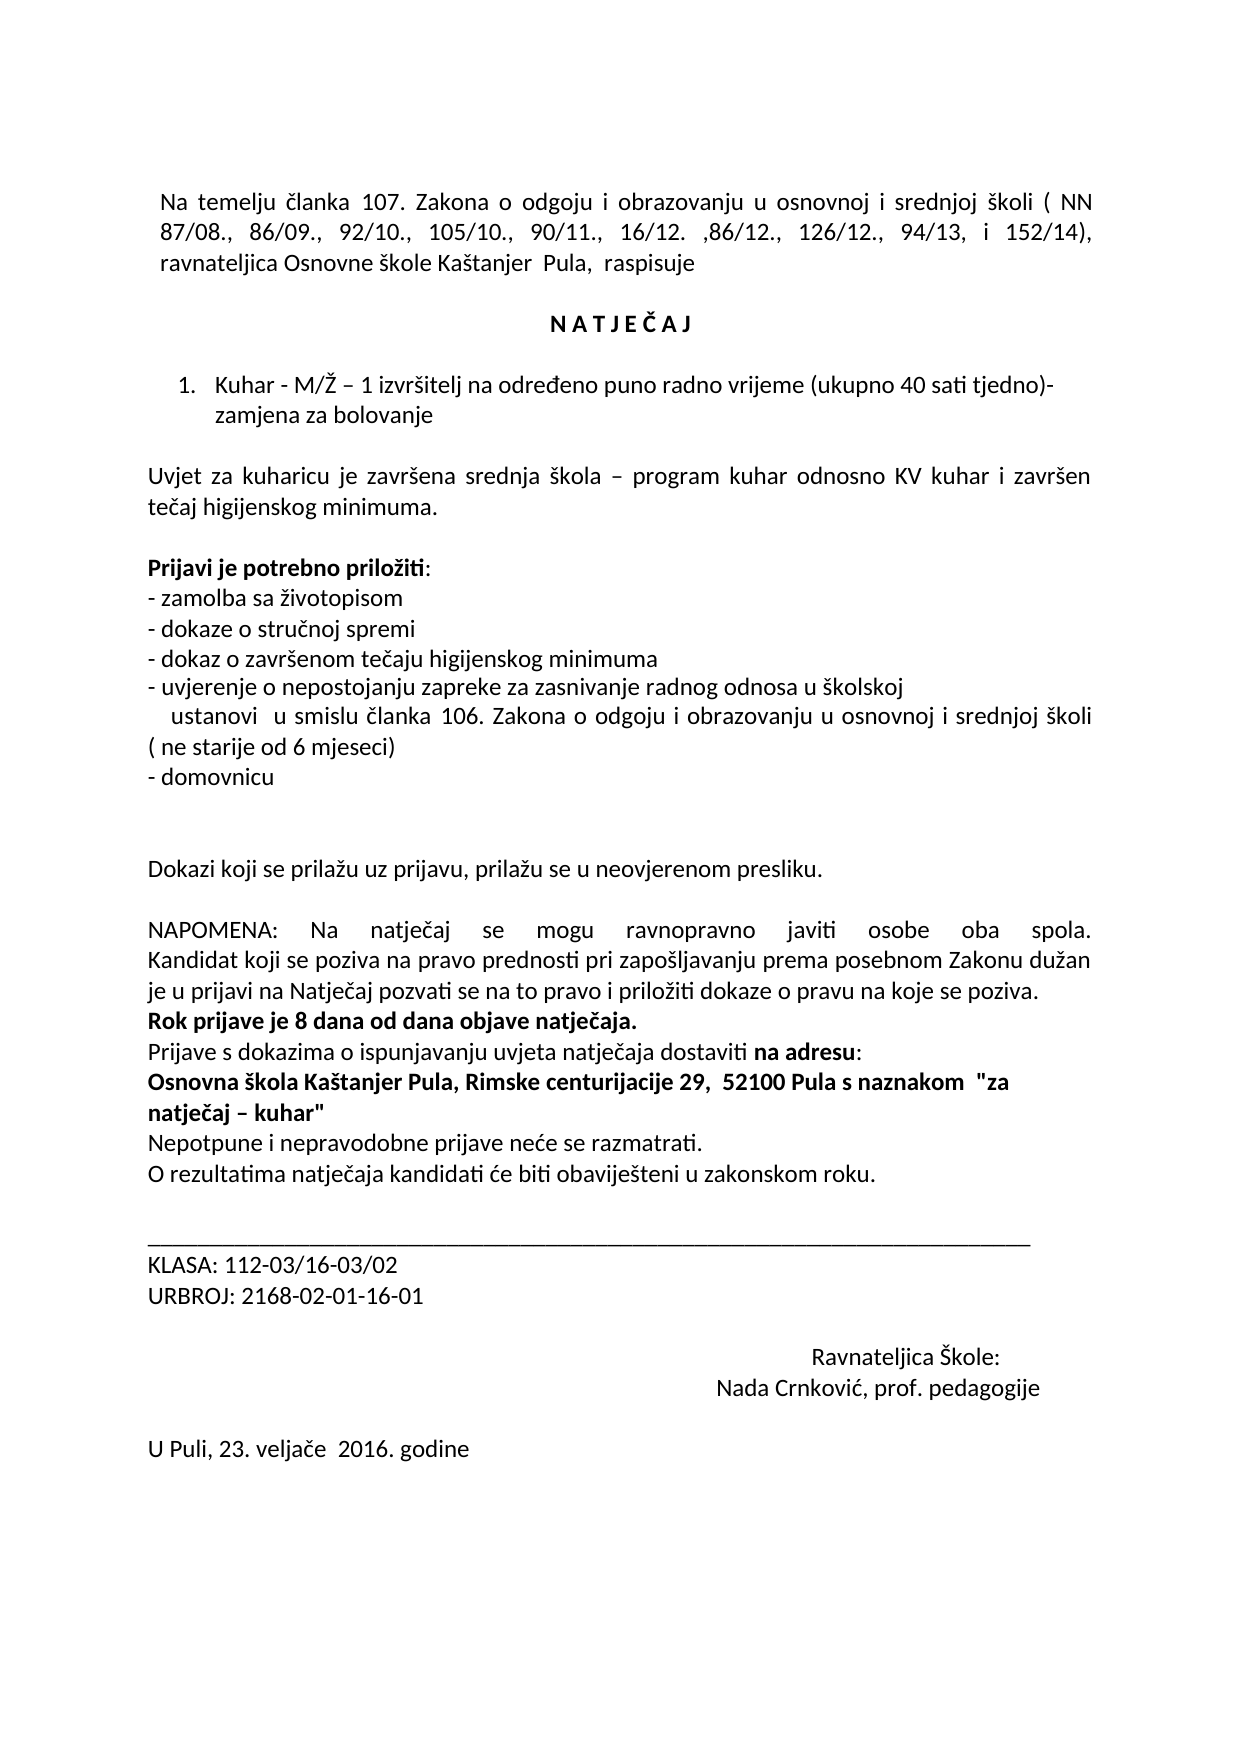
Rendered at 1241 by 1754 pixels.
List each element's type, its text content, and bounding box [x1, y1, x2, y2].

text Dokazi koji se prilažu uz prijavu, prilažu se u neovjerenom presliku. [148, 853, 1093, 883]
text - zamolba sa životopisom [148, 582, 1093, 613]
text NAPOMENA: Na natječaj se mogu ravnopravno javiti osobe oba spola. Kandidat koji se poziva na pravo prednosti pri zapošljavanju prema posebnom Zakonu dužan je u prijavi na Natječaj pozvati se na to pravo i priložiti dokaze o pravu na koje se poziva. [148, 914, 1093, 1006]
list Kuhar - M/Ž – 1 izvršitelj na određeno puno radno vrijeme (ukupno 40 sati tjedno)- zamjena za bolovanje [177, 369, 1093, 430]
text KLASA: 112-03/16-03/02 [148, 1250, 1093, 1280]
text ustanovi u smislu članka 106. Zakona o odgoju i obrazovanju u osnovnoj i srednjoj školi ( ne starije od 6 mjeseci) [148, 700, 1093, 761]
text Prijavi je potrebno priložiti: [148, 552, 1093, 582]
text U Puli, 23. veljače 2016. godine [148, 1433, 1093, 1463]
text Ravnateljica Škole: [738, 1341, 1093, 1372]
text Osnovna škola Kaštanjer Pula, Rimske centurijacije 29, 52100 Pula s naznakom "za natječaj – kuhar" [148, 1067, 1093, 1128]
text N A T J E Č A J [148, 308, 1093, 338]
text - dokaze o stručnoj spremi [148, 613, 1093, 643]
text - uvjerenje o nepostojanju zapreke za zasnivanje radnog odnosa u školskoj [148, 674, 1093, 700]
text Nepotpune i nepravodobne prijave neće se razmatrati. O rezultatima natječaja kandidati će biti obaviješteni u zakonskom roku. [148, 1128, 1093, 1189]
text - dokaz o završenom tečaju higijenskog minimuma [148, 643, 1093, 674]
text Uvjet za kuharicu je završena srednja škola – program kuhar odnosno KV kuhar i završen tečaj higijenskog minimuma. [148, 460, 1093, 521]
text Prijave s dokazima o ispunjavanju uvjeta natječaja dostaviti na adresu: [148, 1036, 1093, 1067]
text URBROJ: 2168-02-01-16-01 [148, 1280, 1093, 1311]
text _______________________________________________________________________ [148, 1189, 1093, 1250]
text Nada Crnković, prof. pedagogije [590, 1372, 1093, 1402]
text Na temelju članka 107. Zakona o odgoju i obrazovanju u osnovnoj i srednjoj školi ( NN 87/08., 86/09., 92/10., 105/10., 90/11., 16/12. ,86/12., 126/12., 94/13, i 152/14), ravnateljica Osnovne škole Kaštanjer Pula, raspisuje [160, 186, 1093, 277]
text Rok prijave je 8 dana od dana objave natječaja. [148, 1006, 1093, 1036]
text - domovnicu [148, 761, 1093, 792]
